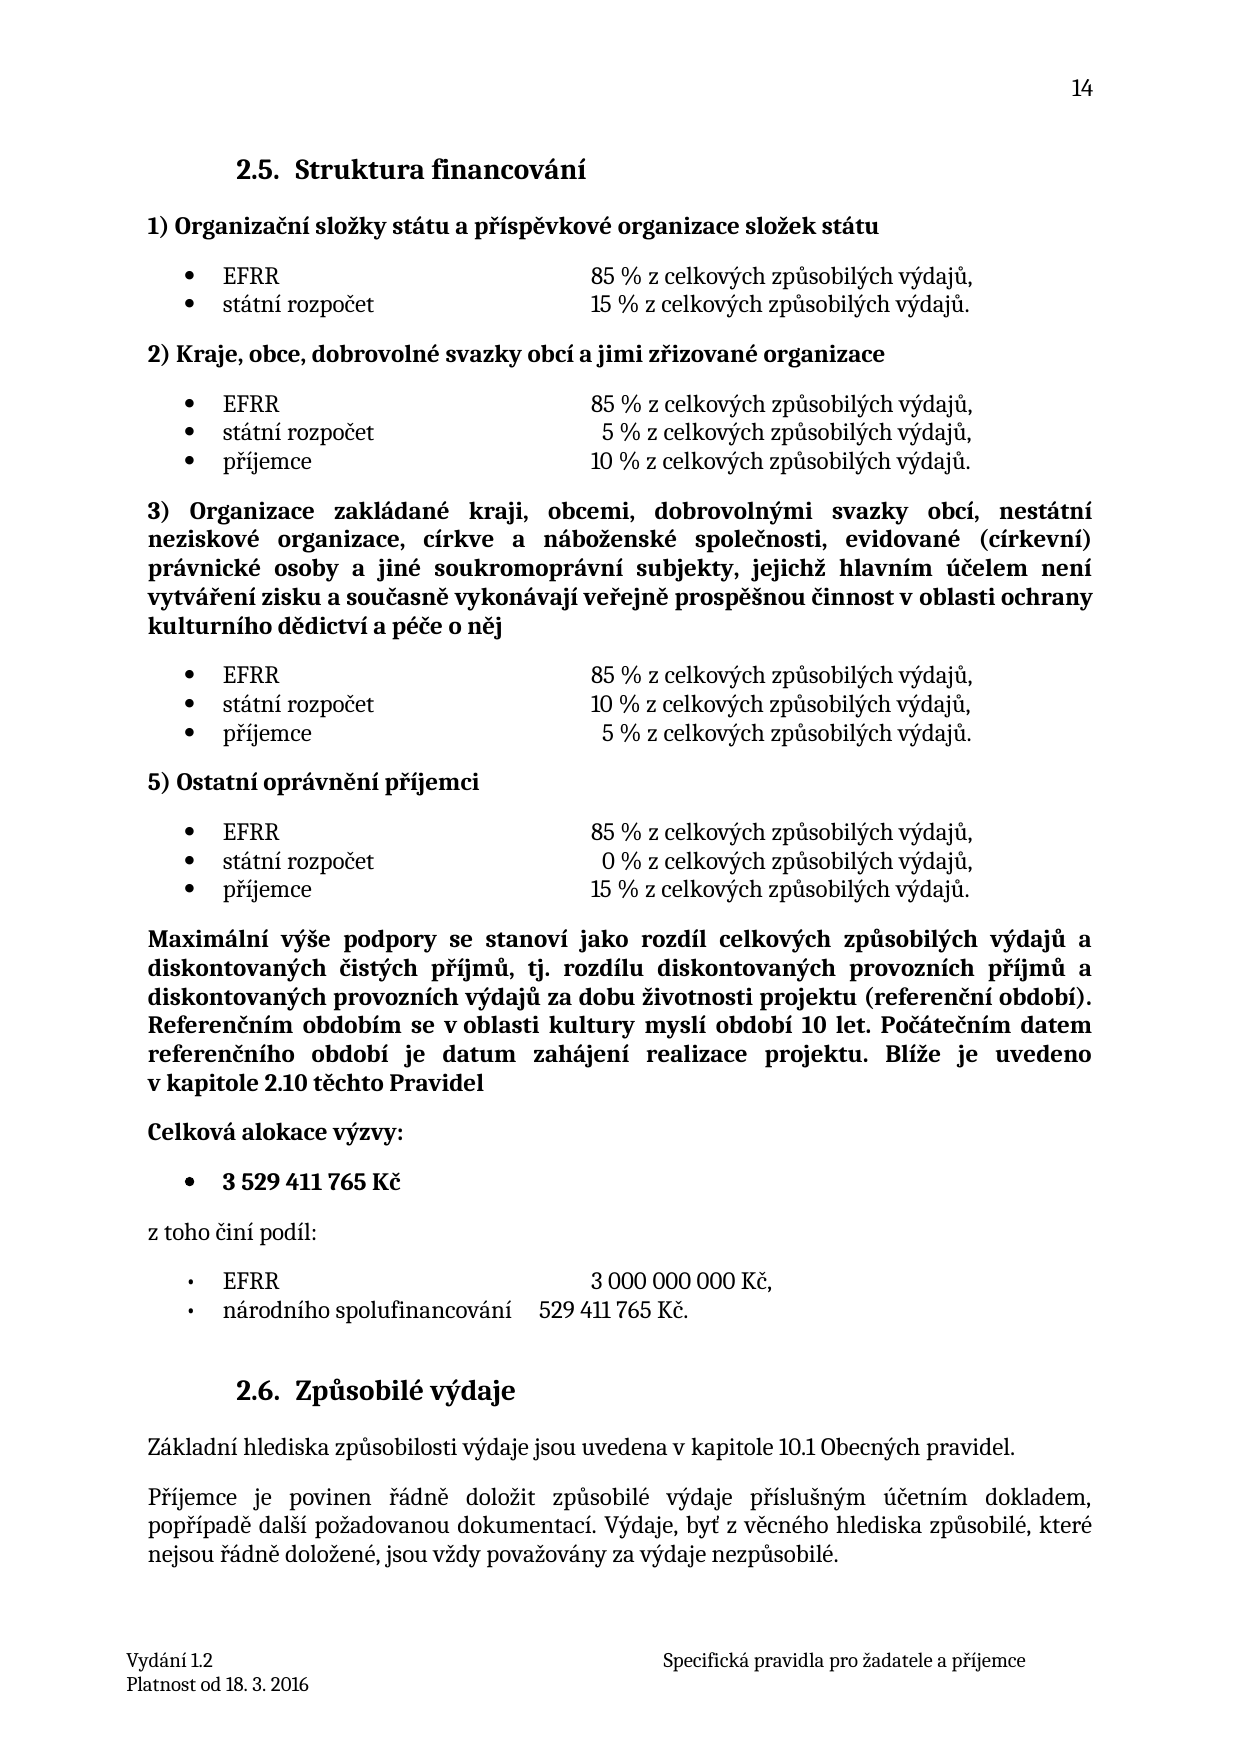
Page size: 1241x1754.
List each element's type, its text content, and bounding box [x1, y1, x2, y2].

list EFRR 85 % z celkových způsobilých výdajů, [185, 389, 1093, 418]
list EFRR 85 % z celkových způsobilých výdajů, [185, 262, 1093, 290]
list státní rozpočet 15 % z celkových způsobilých výdajů. [185, 290, 1093, 319]
text Základní hlediska způsobilosti výdaje jsou uvedena v kapitole 10.1 Obecných pravidel. [148, 1433, 1093, 1462]
text 2) Kraje, obce, dobrovolné svazky obcí a jimi zřizované organizace [148, 340, 1093, 369]
list EFRR 3 000 000 000 Kč, [185, 1267, 1093, 1296]
list EFRR 85 % z celkových způsobilých výdajů, [185, 661, 1093, 690]
text Maximální výše podpory se stanoví jako rozdíl celkových způsobilých výdajů a diskontovaných čistých příjmů, tj. rozdílu diskontovaných provozních příjmů a diskontovaných provozních výdajů za dobu životnosti projektu (referenční období). Referenčním obdobím se v oblasti kultury myslí období 10 let. Počátečním datem referenčního období je datum zahájení realizace projektu. Blíže je uvedeno v kapitole 2.10 těchto Pravidel [148, 925, 1093, 1097]
list státní rozpočet 10 % z celkových způsobilých výdajů, [185, 690, 1093, 719]
text 3) Organizace zakládané kraji, obcemi, dobrovolnými svazky obcí, nestátní neziskové organizace, církve a náboženské společnosti, evidované (církevní) právnické osoby a jiné soukromoprávní subjekty, jejichž hlavním účelem není vytváření zisku a současně vykonávají veřejně prospěšnou činnost v oblasti ochrany kulturního dědictví a péče o něj [148, 497, 1093, 640]
text Struktura financování [236, 153, 1093, 187]
list státní rozpočet 5 % z celkových způsobilých výdajů, [185, 418, 1093, 447]
list státní rozpočet 0 % z celkových způsobilých výdajů, [185, 847, 1093, 875]
list příjemce 15 % z celkových způsobilých výdajů. [185, 875, 1093, 904]
text Způsobilé výdaje [236, 1374, 1093, 1408]
list 3 529 411 765 Kč [185, 1168, 1093, 1197]
list příjemce 10 % z celkových způsobilých výdajů. [185, 447, 1093, 476]
text Celková alokace výzvy: [148, 1118, 1093, 1147]
list EFRR 85 % z celkových způsobilých výdajů, [185, 818, 1093, 847]
text 1) Organizační složky státu a příspěvkové organizace složek státu [148, 212, 1093, 241]
text z toho činí podíl: [148, 1217, 1093, 1246]
list příjemce 5 % z celkových způsobilých výdajů. [185, 719, 1093, 747]
text 5) Ostatní oprávnění příjemci [148, 768, 1093, 797]
text Příjemce je povinen řádně doložit způsobilé výdaje příslušným účetním dokladem, popřípadě další požadovanou dokumentací. Výdaje, byť z věcného hlediska způsobilé, které nejsou řádně doložené, jsou vždy považovány za výdaje nezpůsobilé. [148, 1483, 1093, 1569]
list národního spolufinancování 529 411 765 Kč. [185, 1296, 1093, 1324]
